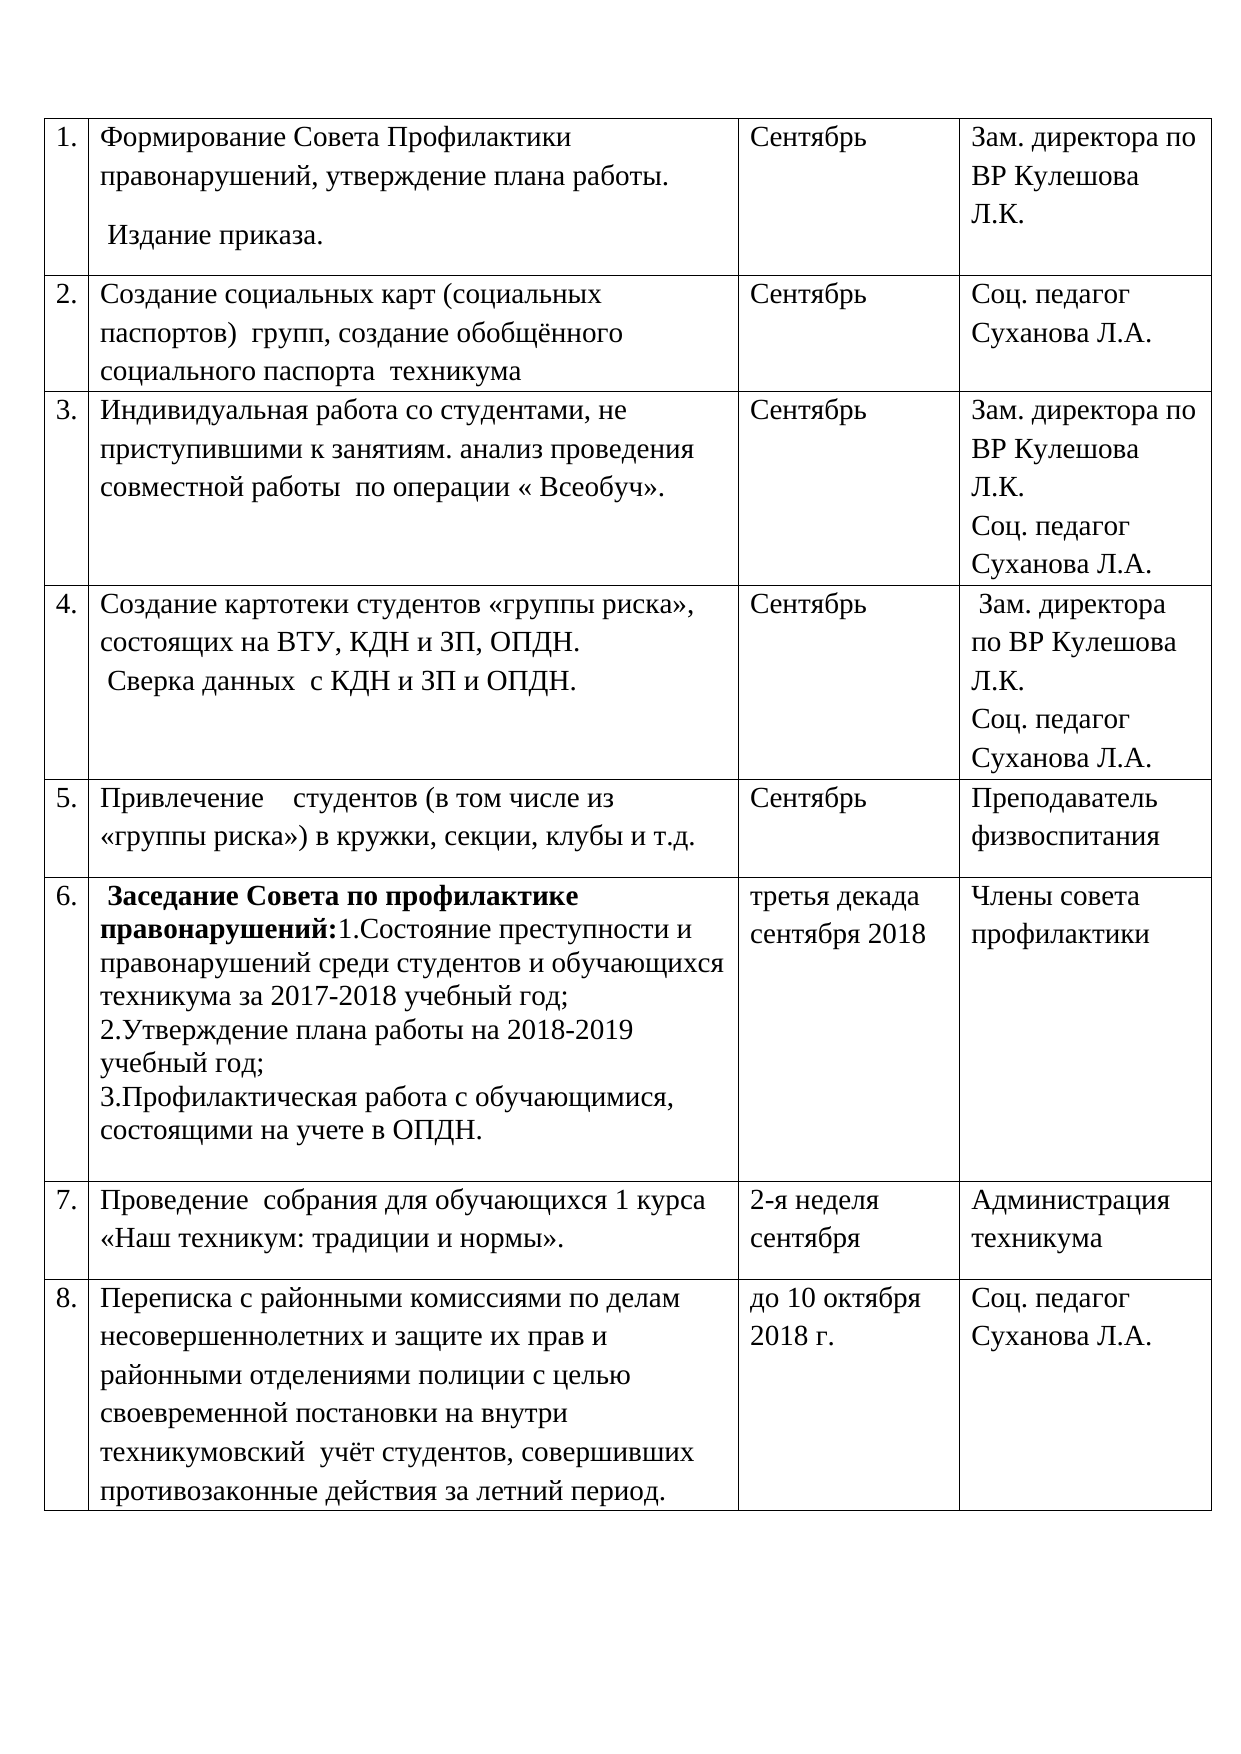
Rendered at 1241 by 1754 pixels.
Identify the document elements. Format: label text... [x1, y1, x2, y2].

table_cell [45, 1182, 88, 1279]
table_cell Привлечение студентов (в том числе из «группы риска») в кружки, секции, клубы и т.д. [89, 780, 738, 877]
table_cell Соц. педагог Суханова Л.А. [960, 276, 1211, 391]
table_cell [45, 392, 88, 585]
table_cell Члены совета профилактики [960, 878, 1211, 1181]
table_cell до 10 октября 2018 г. [739, 1280, 959, 1510]
table_cell Переписка с районными комиссиями по делам несовершеннолетних и защите их прав и районными отделениями полиции с целью своевременной постановки на внутри техникумовский учёт студентов, совершивших противозаконные действия за летний период. [89, 1280, 738, 1510]
table_header [45, 119, 88, 275]
table_cell 2-я неделя сентября [739, 1182, 959, 1279]
table_cell Сентябрь [739, 392, 959, 585]
table_cell Зам. директора по ВР Кулешова Л.К. Соц. педагог Суханова Л.А. [960, 392, 1211, 585]
table_header Зам. директора по ВР Кулешова Л.К. [960, 119, 1211, 275]
table_cell Сентябрь [739, 276, 959, 391]
table_cell Преподаватель физвоспитания [960, 780, 1211, 877]
table_cell Индивидуальная работа со студентами, не приступившими к занятиям. анализ проведения совместной работы по операции « Всеобуч». [89, 392, 738, 585]
table_cell Соц. педагог Суханова Л.А. [960, 1280, 1211, 1510]
table_header Формирование Совета Профилактики правонарушений, утверждение плана работы. Издание приказа. [89, 119, 738, 275]
table_cell третья декада сентября 2018 [739, 878, 959, 1181]
table_cell [45, 1280, 88, 1510]
table_cell Зам. директора по ВР Кулешова Л.К. Соц. педагог Суханова Л.А. [960, 586, 1211, 779]
table_cell [45, 586, 88, 779]
table_cell [45, 276, 88, 391]
table_cell Заседание Совета по профилактике правонарушений:1.Состояние преступности и правонарушений среди студентов и обучающихся техникума за 2017-2018 учебный год; 2.Утверждение плана работы на 2018-2019 учебный год; 3.Профилактическая работа с обучающимися, состоящими на учете в ОПДН. [89, 878, 738, 1181]
table_cell Сентябрь [739, 780, 959, 877]
table_cell Администрация техникума [960, 1182, 1211, 1279]
table_cell [45, 878, 88, 1181]
table_cell [45, 780, 88, 877]
table_cell Сентябрь [739, 586, 959, 779]
table_cell Проведение собрания для обучающихся 1 курса «Наш техникум: традиции и нормы». [89, 1182, 738, 1279]
table_cell Создание картотеки студентов «группы риска», состоящих на ВТУ, КДН и ЗП, ОПДН. Сверка данных с КДН и ЗП и ОПДН. [89, 586, 738, 779]
table_cell Создание социальных карт (социальных паспортов) групп, создание обобщённого социального паспорта техникума [89, 276, 738, 391]
table_header Сентябрь [739, 119, 959, 275]
